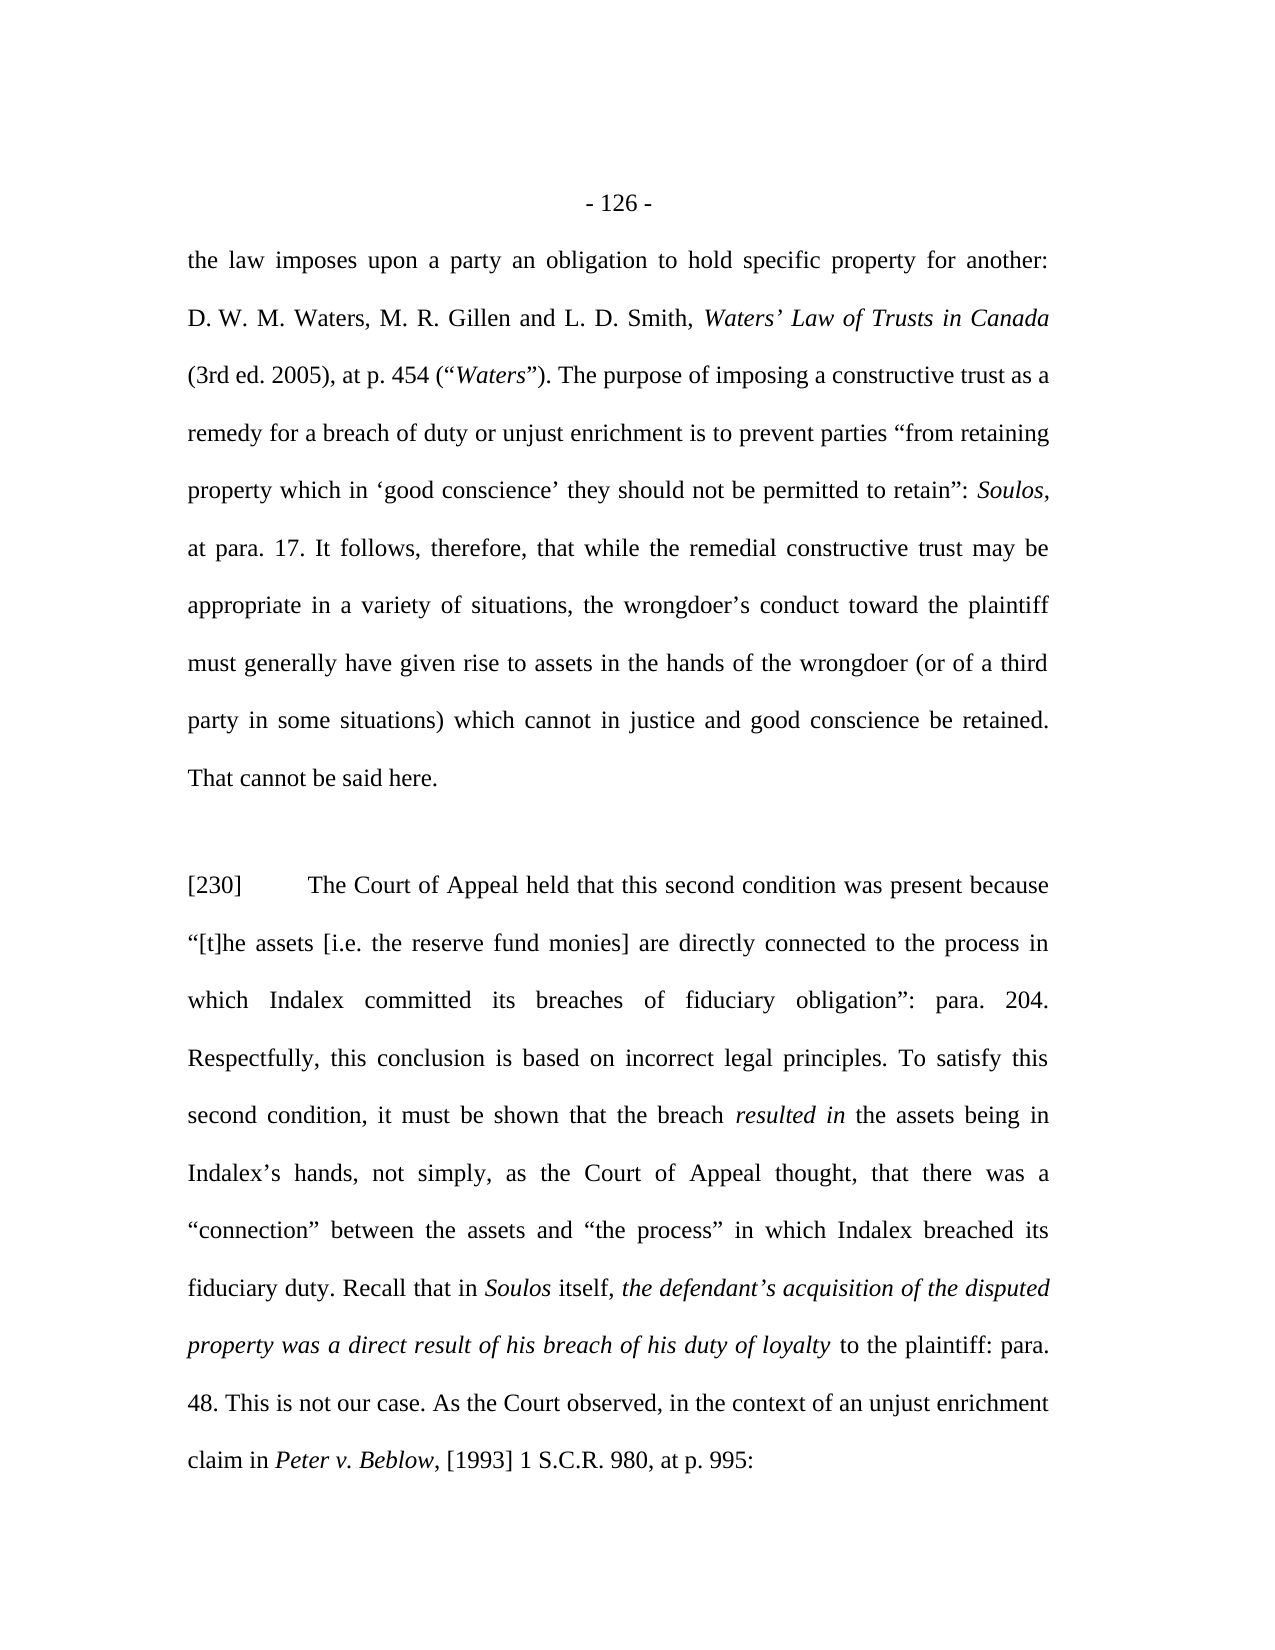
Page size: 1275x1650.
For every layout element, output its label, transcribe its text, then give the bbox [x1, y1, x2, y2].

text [187, 245, 1050, 791]
text The Court of Appeal held that this second condition was present because “[t]he assets [i.e. the reserve fund monies] are directly connected to the process in which Indalex committed its breaches of fiduciary obligation”: para. 204. Respectfully, this conclusion is based on incorrect legal principles. To satisfy this second condition, it must be shown that the breach resulted in the assets being in Indalex’s hands, not simply, as the Court of Appeal thought, that there was a “connection” between the assets and “the process” in which Indalex breached its fiduciary duty. Recall that in Soulos itself, the defendant’s acquisition of the disputed property was a direct result of his breach of his duty of loyalty to the plaintiff: para. 48. This is not our case. As the Court observed, in the context of an unjust enrichment claim in Peter v. Beblow, [1993] 1 S.C.R. 980, at p. 995: [187, 870, 1050, 1474]
